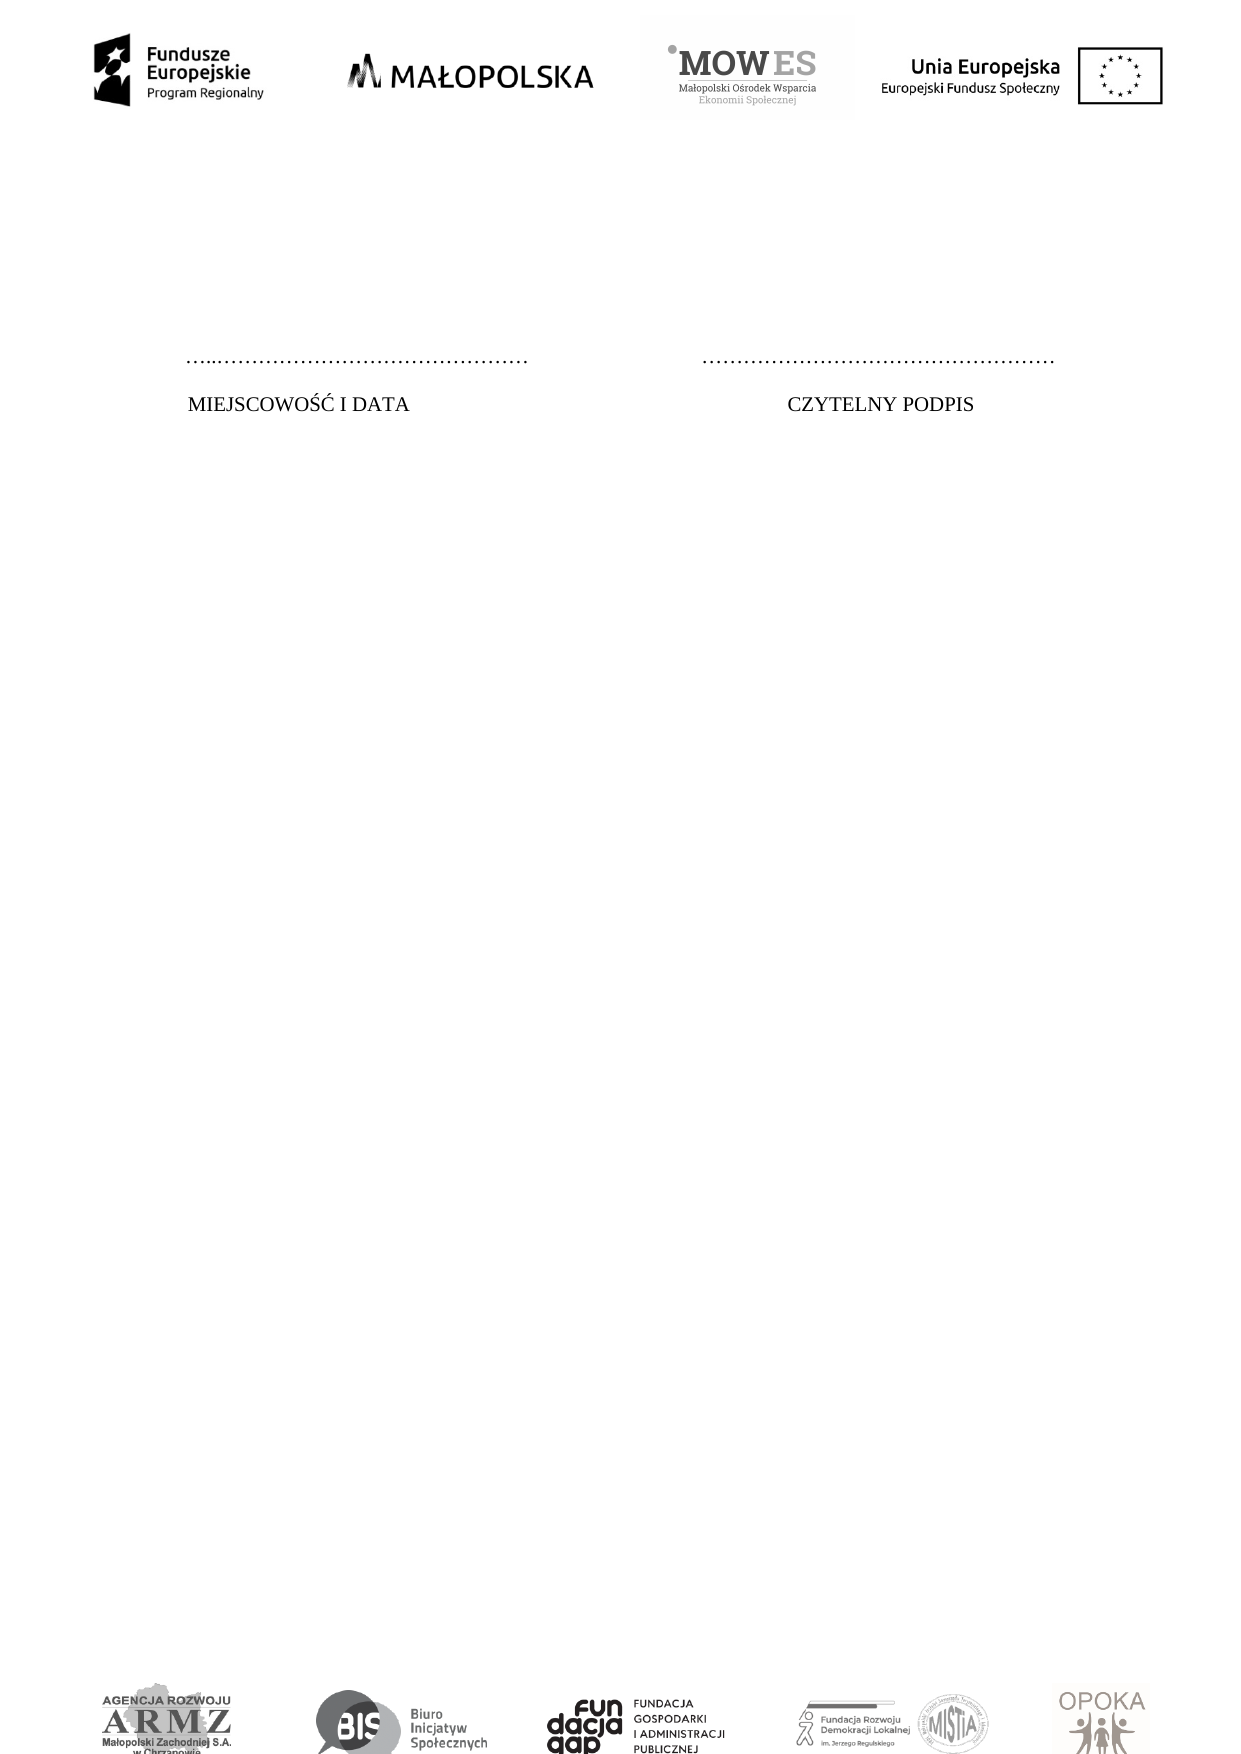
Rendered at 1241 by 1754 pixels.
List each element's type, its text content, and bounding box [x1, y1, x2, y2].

picture [290, 6, 855, 140]
picture [544, 1691, 730, 1754]
picture [863, 28, 1181, 123]
text …..……………………………………… …………………………………………… [89, 344, 1152, 368]
picture [779, 1683, 994, 1754]
picture [76, 15, 281, 124]
picture [1052, 1683, 1150, 1754]
picture [316, 1690, 487, 1754]
picture [102, 1683, 231, 1754]
text MIEJSCOWOŚĆ I DATA CZYTELNY PODPIS [89, 392, 1152, 416]
